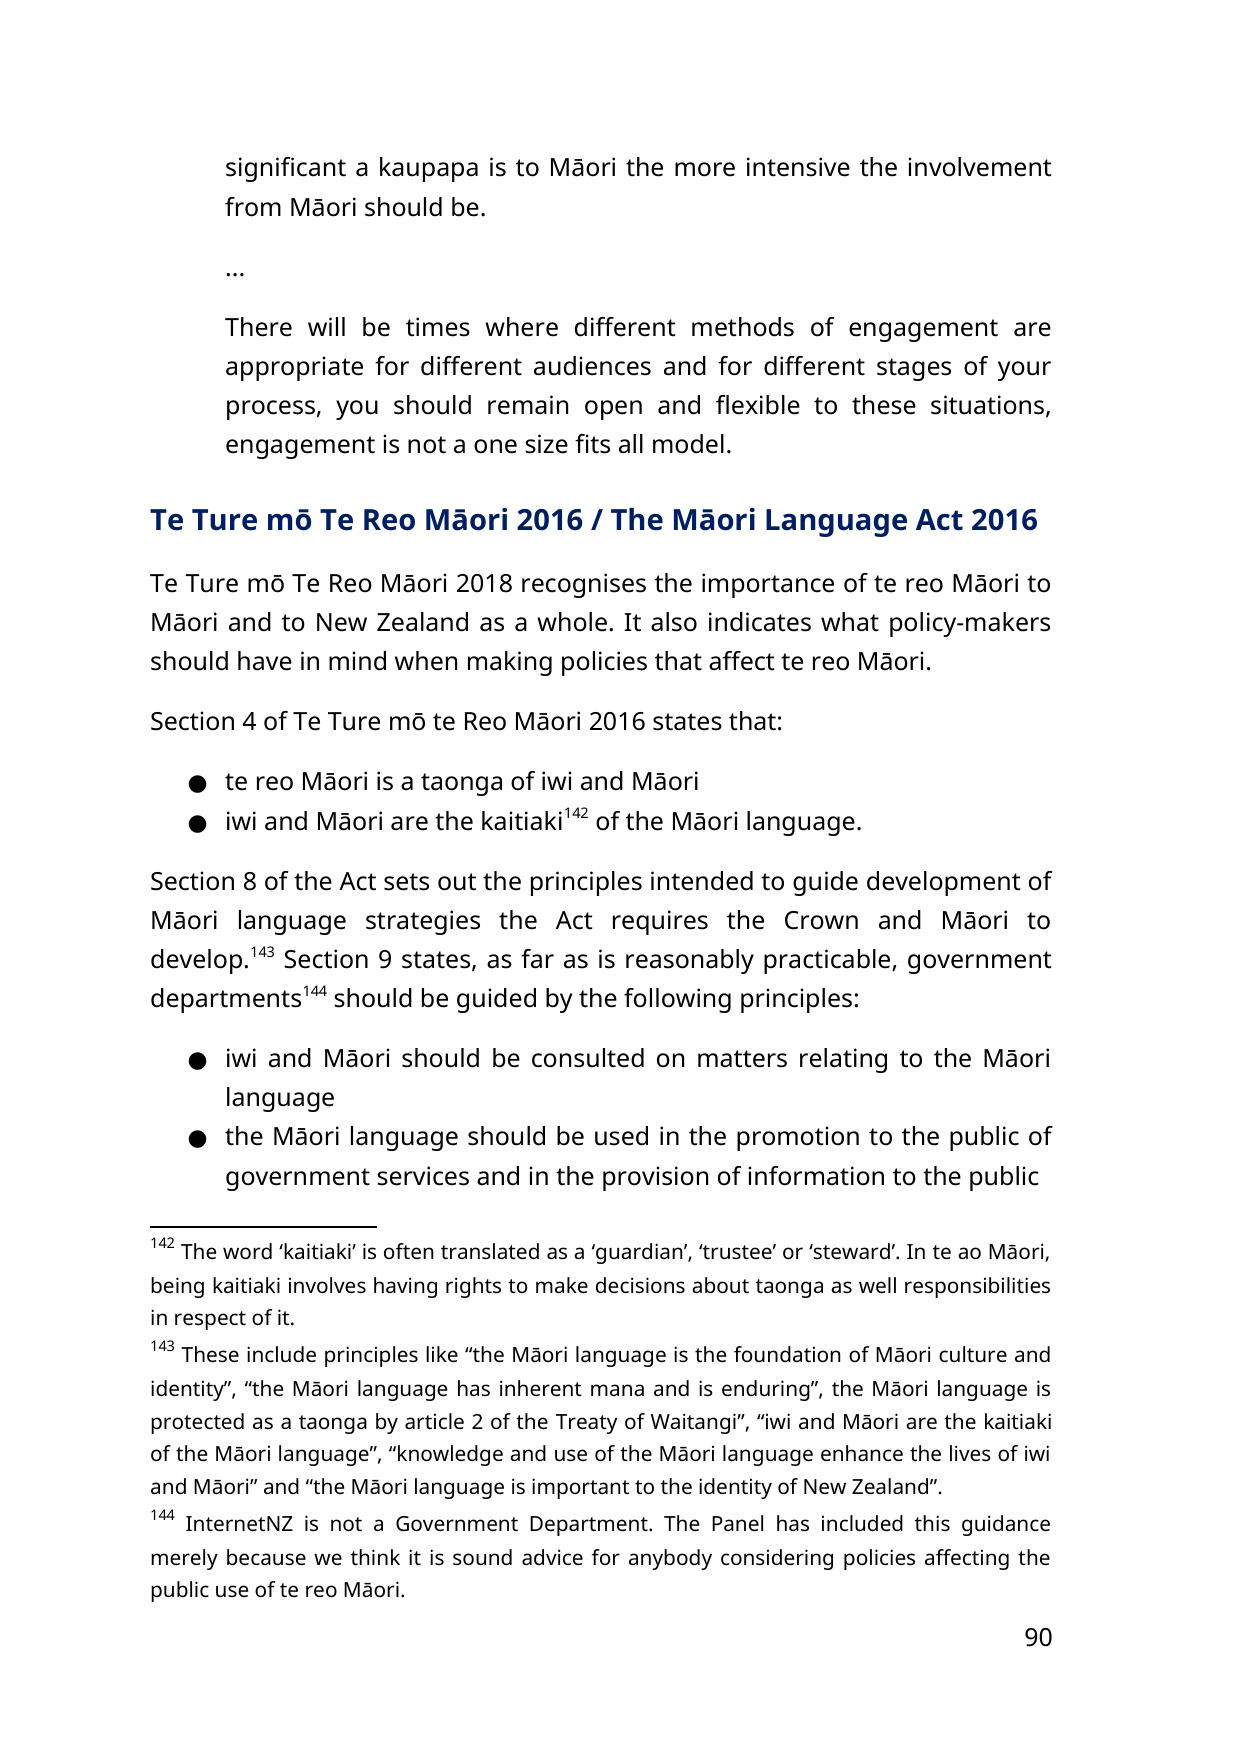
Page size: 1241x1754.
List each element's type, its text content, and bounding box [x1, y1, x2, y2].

list iwi and Māori should be consulted on matters relating to the Māori language [187, 1041, 1053, 1114]
text Section 4 of Te Ture mō te Reo Māori 2016 states that: [150, 704, 1053, 738]
text There will be times where different methods of engagement are appropriate for different audiences and for different stages of your process, you should remain open and flexible to these situations, engagement is not a one size fits all model. [225, 309, 1053, 461]
list iwi and Māori are the kaitiaki of the Māori language. [187, 803, 1053, 837]
subtitle Te Ture mō Te Reo Māori 2016 / The Māori Language Act 2016 [150, 499, 1053, 539]
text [225, 150, 1053, 223]
text ... [225, 249, 1053, 283]
text Section 8 of the Act sets out the principles intended to guide development of Māori language strategies the Act requires the Crown and Māori to develop. Section 9 states, as far as is reasonably practicable, government departments should be guided by the following principles: [150, 863, 1053, 1015]
text Te Ture mō Te Reo Māori 2018 recognises the importance of te reo Māori to Māori and to New Zealand as a whole. It also indicates what policy-makers should have in mind when making policies that affect te reo Māori. [150, 566, 1053, 678]
list the Māori language should be used in the promotion to the public of government services and in the provision of information to the public [187, 1119, 1053, 1192]
list te reo Māori is a taonga of iwi and Māori [187, 764, 1053, 798]
